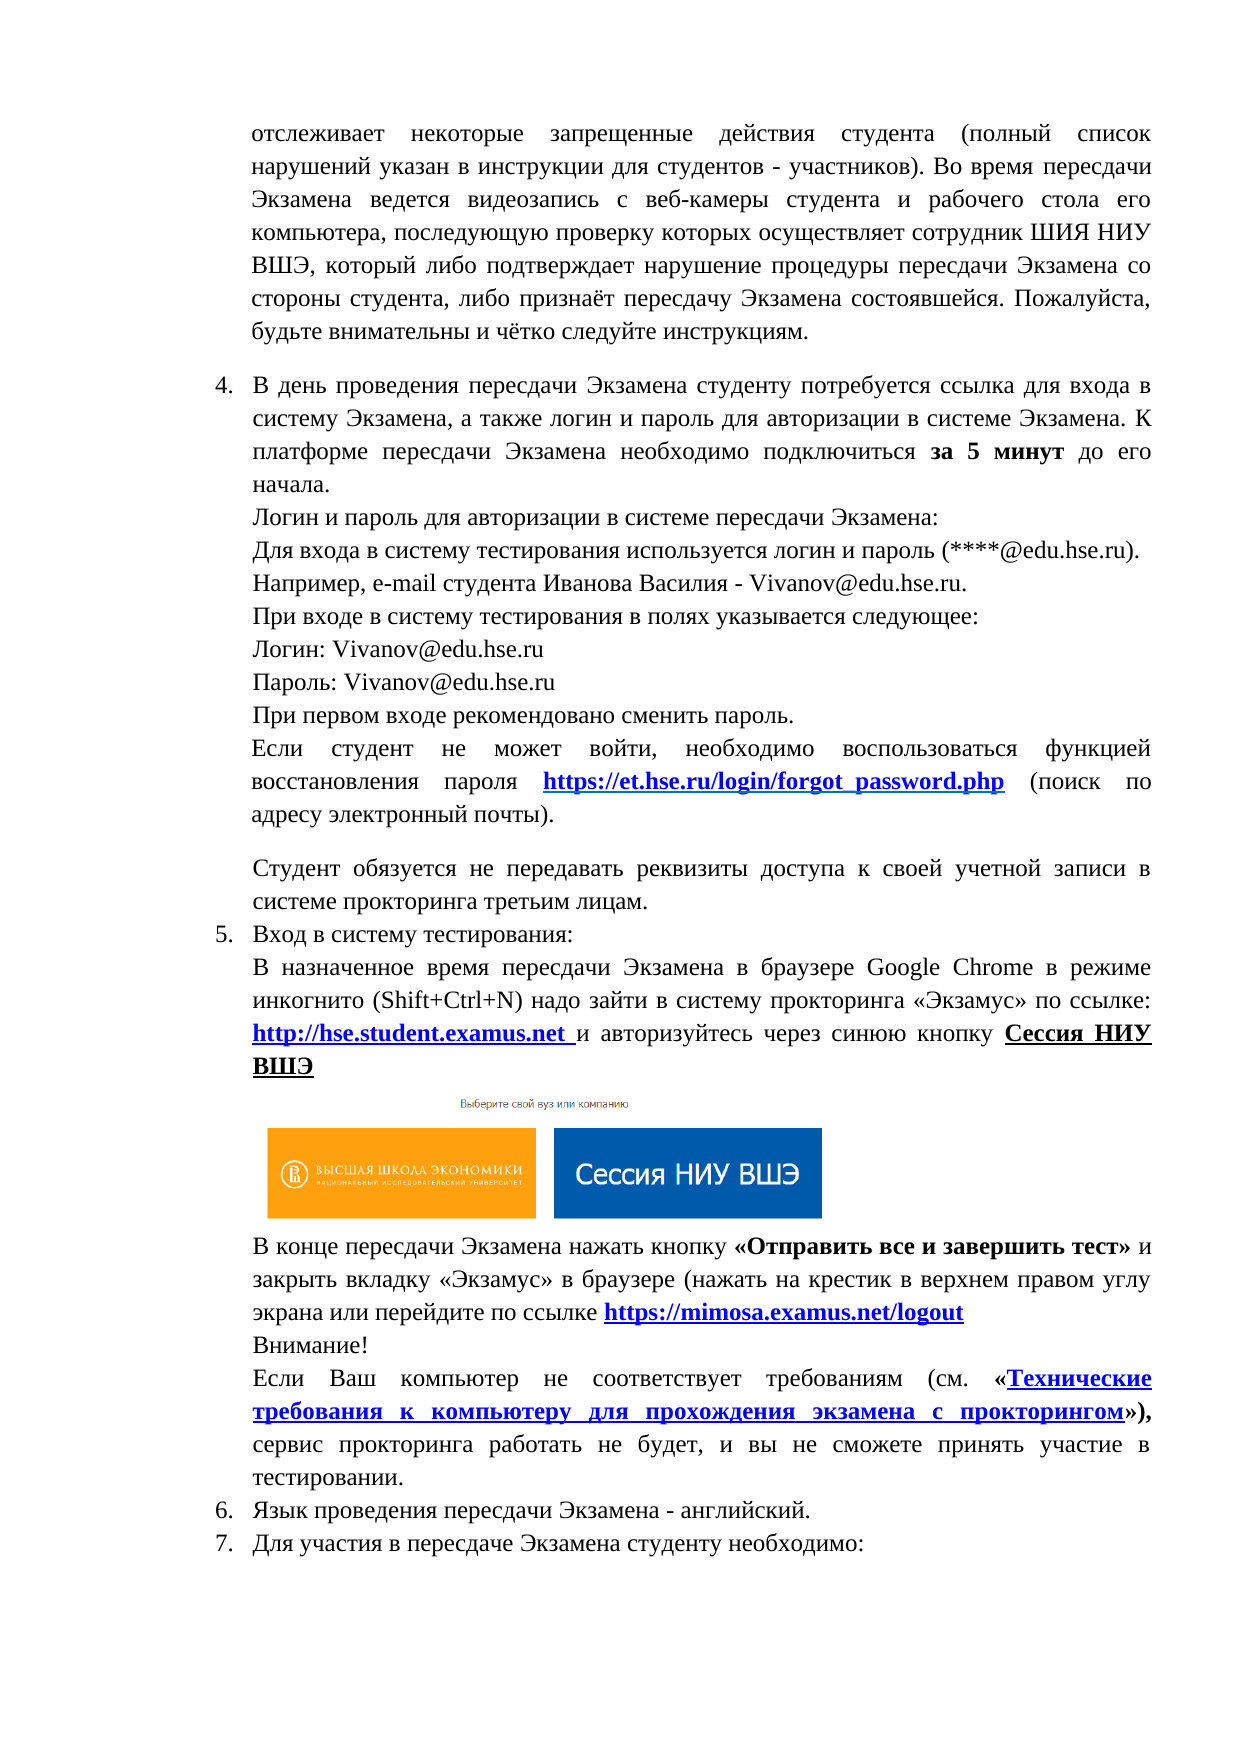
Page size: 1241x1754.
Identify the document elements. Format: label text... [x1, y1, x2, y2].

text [251, 118, 1152, 345]
text Пароль: Vivanov@edu.hse.ru [252, 667, 1152, 696]
picture [252, 1084, 835, 1232]
text При первом входе рекомендовано сменить пароль. [252, 700, 1152, 729]
list Для участия в пересдаче Экзамена студенту необходимо: [215, 1528, 1152, 1557]
text Для входа в систему тестирования используется логин и пароль (****@edu.hse.ru). [252, 535, 1152, 564]
text Если Ваш компьютер не соответствует требованиям (см. «Технические требования к компьютеру для прохождения экзамена с прокторингом»), сервис прокторинга работать не будет, и вы не сможете принять участие в тестировании. [252, 1363, 1152, 1491]
list В день проведения пересдачи Экзамена студенту потребуется ссылка для входа в систему Экзамена, а также логин и пароль для авторизации в системе Экзамена. К платформе пересдачи Экзамена необходимо подключиться за 5 минут до его начала. [215, 370, 1152, 498]
text Например, e-mail студента Иванова Василия - Vivanov@edu.hse.ru. [252, 568, 1152, 597]
text Внимание! [252, 1330, 1152, 1359]
text Если студент не может войти, необходимо воспользоваться функцией восстановления пароля https://et.hse.ru/login/forgot_password.php (поиск по адресу электронный почты). [251, 733, 1152, 828]
list Язык проведения пересдачи Экзамена - английский. [215, 1495, 1152, 1524]
text Логин: Vivanov@edu.hse.ru [252, 634, 1152, 663]
text В конце пересдачи Экзамена нажать кнопку «Отправить все и завершить тест» и закрыть вкладку «Экзамус» в браузере (нажать на крестик в верхнем правом углу экрана или перейдите по ссылке https://mimosa.examus.net/logout [252, 1231, 1152, 1326]
text При входе в систему тестирования в полях указывается следующее: [252, 601, 1152, 630]
list Вход в систему тестирования: [215, 919, 1152, 948]
text Логин и пароль для авторизации в системе пересдачи Экзамена: [252, 502, 1152, 531]
text В назначенное время пересдачи Экзамена в браузере Google Chrome в режиме инкогнито (Shift+Ctrl+N) надо зайти в систему прокторинга «Экзамус» по ссылке: http://hse.student.examus.net и авторизуйтесь через синюю кнопку Сессия НИУ ВШЭ [252, 952, 1152, 1080]
text Студент обязуется не передавать реквизиты доступа к своей учетной записи в системе прокторинга третьим лицам. [252, 853, 1152, 915]
